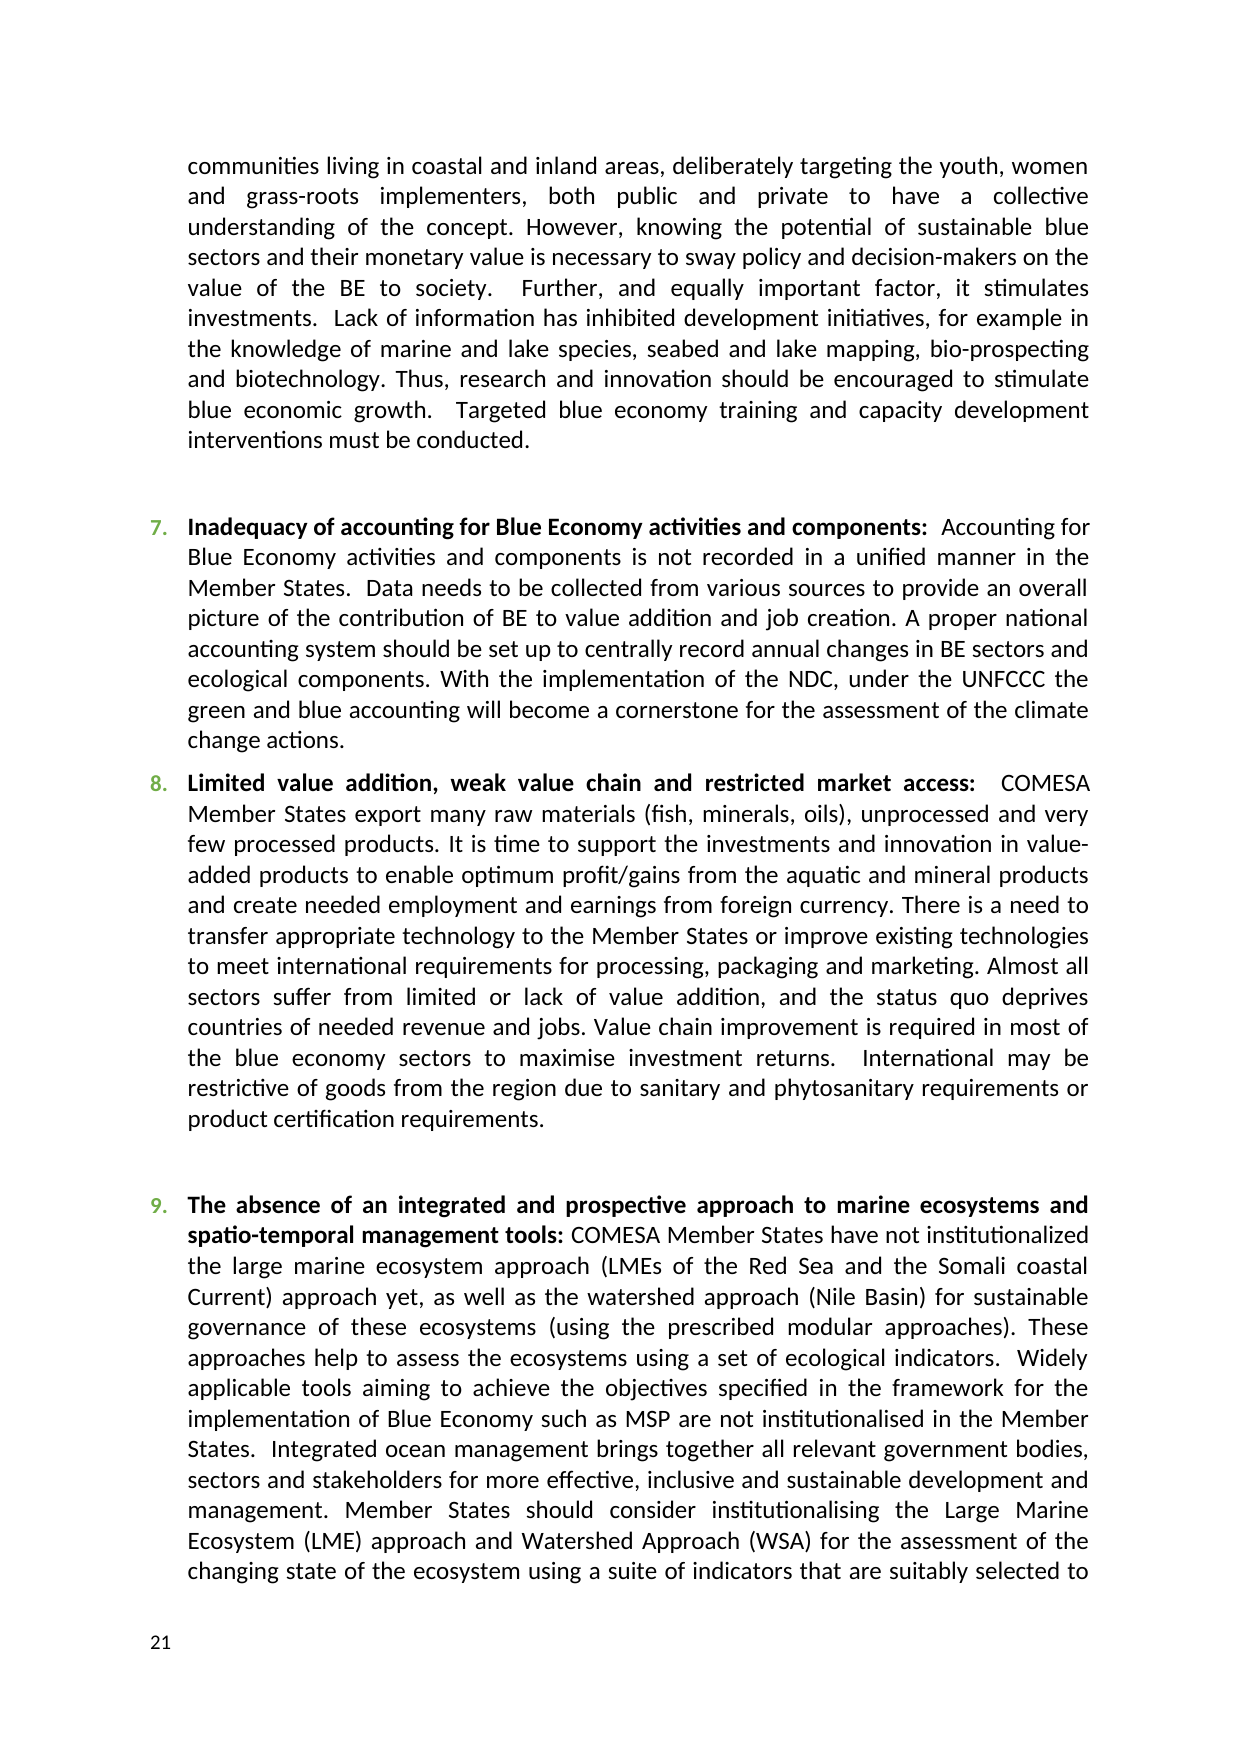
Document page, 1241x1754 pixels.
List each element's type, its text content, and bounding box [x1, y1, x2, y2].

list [150, 150, 1090, 455]
list Inadequacy of accounting for Blue Economy activities and components: Accounting for Blue Economy activities and components is not recorded in a unified manner in the Member States. Data needs to be collected from various sources to provide an overall picture of the contribution of BE to value addition and job creation. A proper national accounting system should be set up to centrally record annual changes in BE sectors and ecological components. With the implementation of the NDC, under the UNFCCC the green and blue accounting will become a cornerstone for the assessment of the climate change actions. [150, 511, 1090, 755]
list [150, 1189, 1090, 1586]
list Limited value addition, weak value chain and restricted market access: COMESA Member States export many raw materials (fish, minerals, oils), unprocessed and very few processed products. It is time to support the investments and innovation in value-added products to enable optimum profit/gains from the aquatic and mineral products and create needed employment and earnings from foreign currency. There is a need to transfer appropriate technology to the Member States or improve existing technologies to meet international requirements for processing, packaging and marketing. Almost all sectors suffer from limited or lack of value addition, and the status quo deprives countries of needed revenue and jobs. Value chain improvement is required in most of the blue economy sectors to maximise investment returns. International may be restrictive of goods from the region due to sanitary and phytosanitary requirements or product certification requirements. [150, 767, 1090, 1134]
